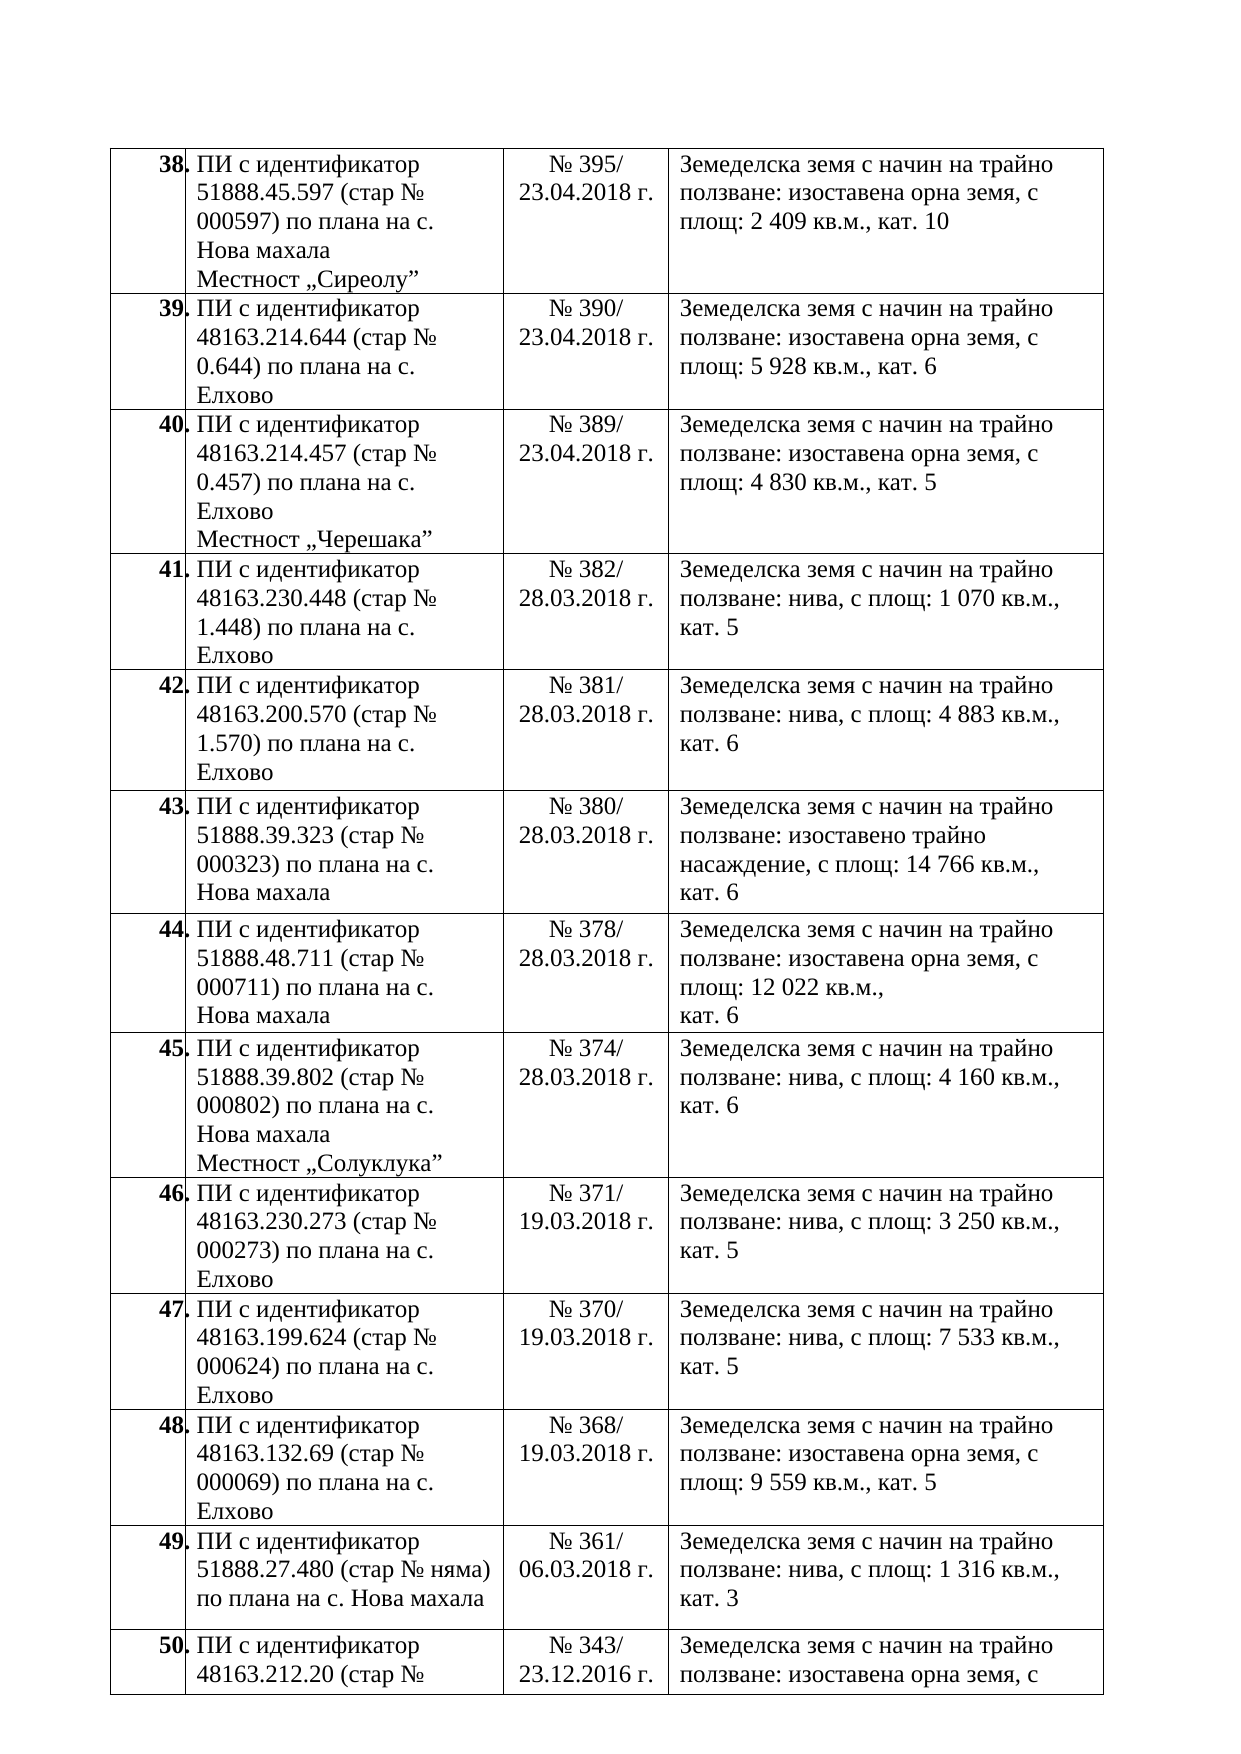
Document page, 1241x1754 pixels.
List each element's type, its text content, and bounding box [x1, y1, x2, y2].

table_cell Земеделска земя с начин на трайно ползване: нива, с площ: 7 533 кв.м., кат. 5 [669, 1294, 1103, 1409]
table_cell № 395/ 23.04.2018 г. [504, 149, 668, 292]
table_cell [504, 1630, 668, 1694]
table_cell № 381/ 28.03.2018 г. [504, 670, 668, 790]
table_cell [111, 554, 185, 669]
table_cell Земеделска земя с начин на трайно ползване: изоставена орна земя, с площ: 5 928 кв.м., кат. 6 [669, 294, 1103, 408]
table_cell № 382/ 28.03.2018 г. [504, 554, 668, 669]
table_cell Земеделска земя с начин на трайно ползване: изоставена орна земя, с площ: 12 022 кв.м., кат. 6 [669, 914, 1103, 1032]
table_cell ПИ с идентификатор 51888.27.480 (стар № няма) по плана на с. Нова махала [186, 1526, 503, 1629]
table_cell [111, 1410, 185, 1525]
table_cell Земеделска земя с начин на трайно ползване: нива, с площ: 1 070 кв.м., кат. 5 [669, 554, 1103, 669]
table_cell № 361/ 06.03.2018 г. [504, 1526, 668, 1629]
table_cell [669, 1630, 1103, 1694]
table_cell Земеделска земя с начин на трайно ползване: изоставена орна земя, с площ: 4 830 кв.м., кат. 5 [669, 410, 1103, 553]
table_cell № 374/ 28.03.2018 г. [504, 1033, 668, 1177]
table_cell Земеделска земя с начин на трайно ползване: изоставена орна земя, с площ: 2 409 кв.м., кат. 10 [669, 149, 1103, 292]
table_cell [111, 410, 185, 553]
table_cell [111, 149, 185, 292]
table_cell ПИ с идентификатор 51888.39.323 (стар № 000323) по плана на с. Нова махала [186, 791, 503, 913]
table_cell ПИ с идентификатор 51888.45.597 (стар № 000597) по плана на с. Нова махала Местност „Сиреолу” [186, 149, 503, 292]
table_cell [111, 1033, 185, 1177]
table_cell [186, 1630, 503, 1694]
table_cell ПИ с идентификатор 48163.214.457 (стар № 0.457) по плана на с. Елхово Местност „Черешака” [186, 410, 503, 553]
table_cell № 380/ 28.03.2018 г. [504, 791, 668, 913]
table_cell ПИ с идентификатор 48163.230.448 (стар № 1.448) по плана на с. Елхово [186, 554, 503, 669]
table_cell Земеделска земя с начин на трайно ползване: нива, с площ: 1 316 кв.м., кат. 3 [669, 1526, 1103, 1629]
table_cell Земеделска земя с начин на трайно ползване: нива, с площ: 3 250 кв.м., кат. 5 [669, 1178, 1103, 1293]
table_cell [111, 1630, 185, 1694]
table_cell Земеделска земя с начин на трайно ползване: нива, с площ: 4 160 кв.м., кат. 6 [669, 1033, 1103, 1177]
table_cell ПИ с идентификатор 48163.214.644 (стар № 0.644) по плана на с. Елхово [186, 294, 503, 408]
table_cell [111, 791, 185, 913]
table_cell Земеделска земя с начин на трайно ползване: изоставено трайно насаждение, с площ: 14 766 кв.м., кат. 6 [669, 791, 1103, 913]
table_cell [111, 914, 185, 1032]
table_cell ПИ с идентификатор 48163.200.570 (стар № 1.570) по плана на с. Елхово [186, 670, 503, 790]
table_cell [111, 1294, 185, 1409]
table_cell № 390/ 23.04.2018 г. [504, 294, 668, 408]
table_cell [111, 1526, 185, 1629]
table_cell ПИ с идентификатор 51888.39.802 (стар № 000802) по плана на с. Нова махала Местност „Солуклука” [186, 1033, 503, 1177]
table_cell ПИ с идентификатор 48163.132.69 (стар № 000069) по плана на с. Елхово [186, 1410, 503, 1525]
table_cell № 378/ 28.03.2018 г. [504, 914, 668, 1032]
table_cell ПИ с идентификатор 51888.48.711 (стар № 000711) по плана на с. Нова махала [186, 914, 503, 1032]
table_cell [111, 1178, 185, 1293]
table_cell № 368/ 19.03.2018 г. [504, 1410, 668, 1525]
table_cell [111, 670, 185, 790]
table_cell № 371/ 19.03.2018 г. [504, 1178, 668, 1293]
table_cell [111, 294, 185, 408]
table_cell ПИ с идентификатор 48163.230.273 (стар № 000273) по плана на с. Елхово [186, 1178, 503, 1293]
table_cell Земеделска земя с начин на трайно ползване: нива, с площ: 4 883 кв.м., кат. 6 [669, 670, 1103, 790]
table_cell Земеделска земя с начин на трайно ползване: изоставена орна земя, с площ: 9 559 кв.м., кат. 5 [669, 1410, 1103, 1525]
table_cell № 389/ 23.04.2018 г. [504, 410, 668, 553]
table_cell № 370/ 19.03.2018 г. [504, 1294, 668, 1409]
table_cell ПИ с идентификатор 48163.199.624 (стар № 000624) по плана на с. Елхово [186, 1294, 503, 1409]
